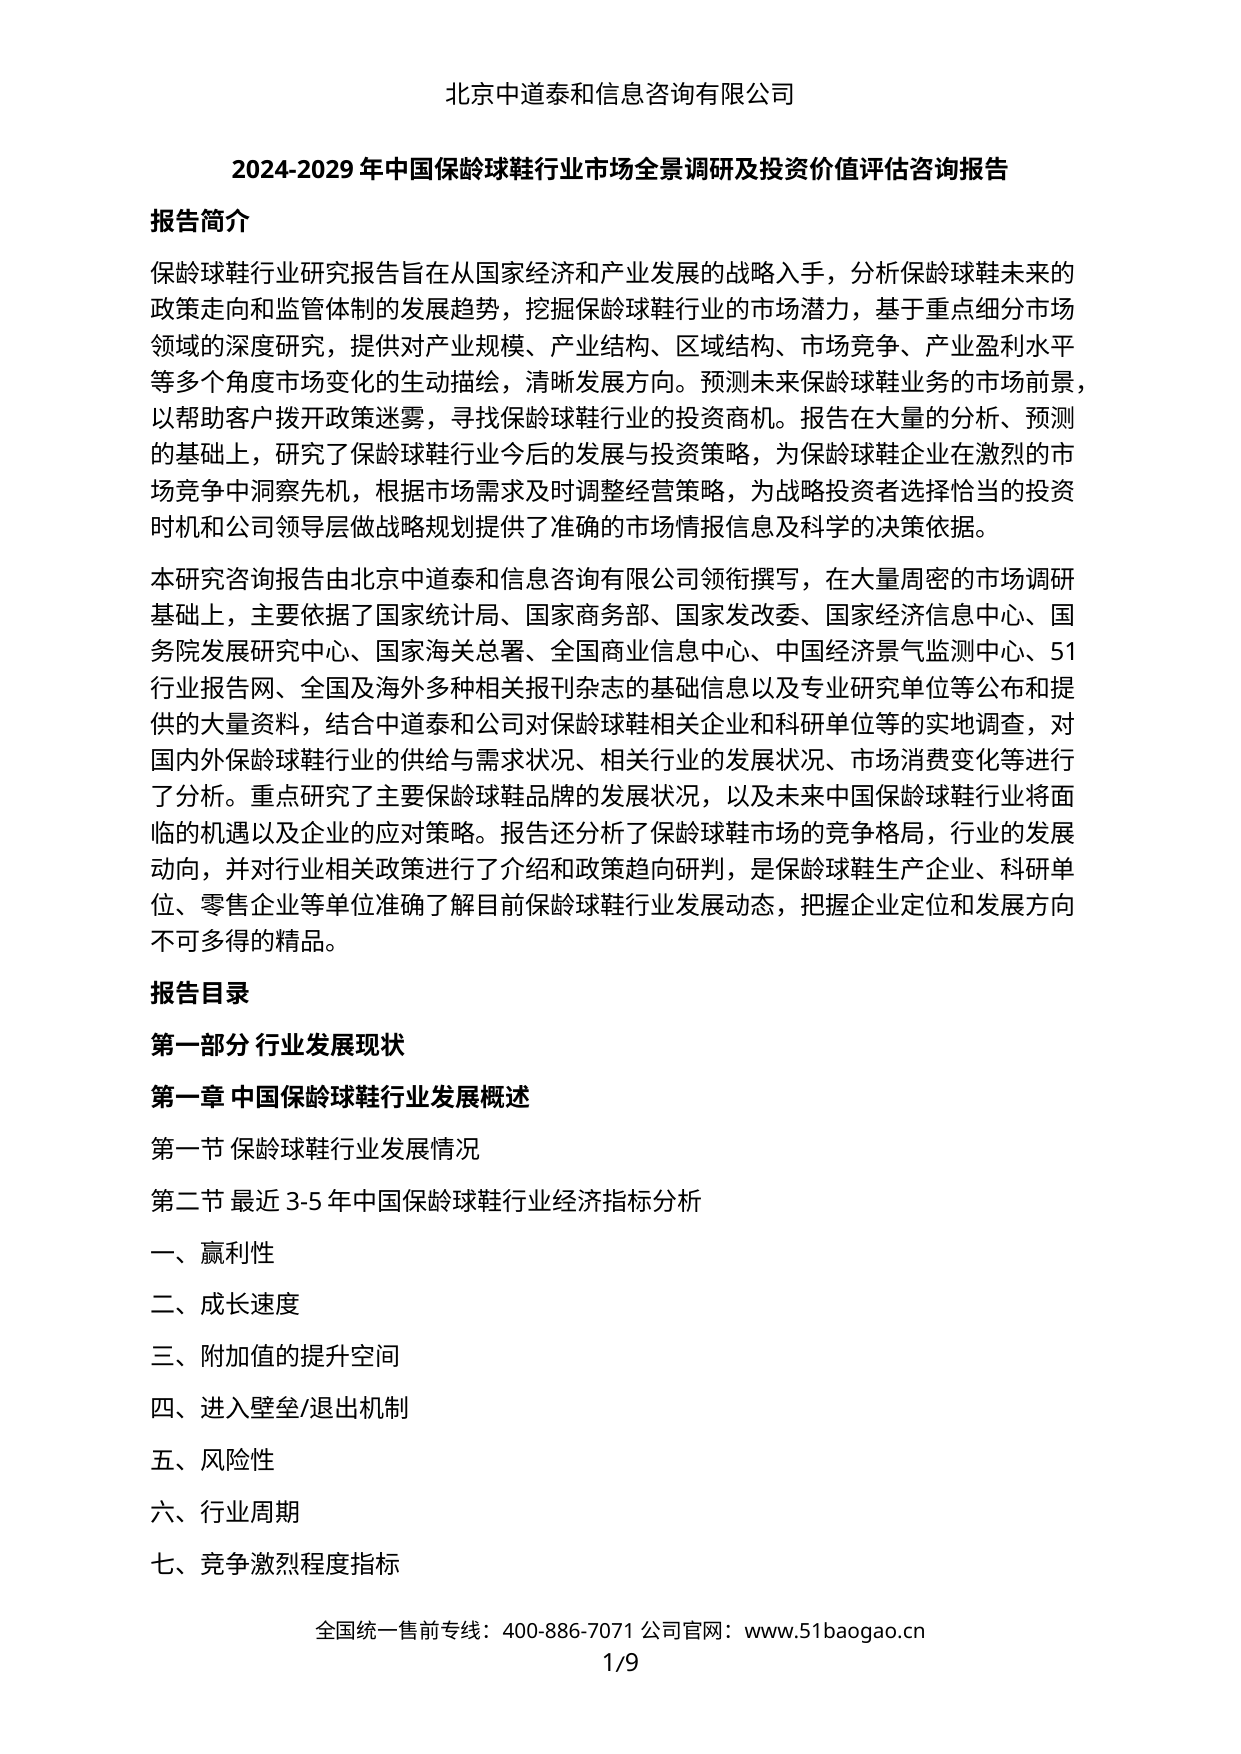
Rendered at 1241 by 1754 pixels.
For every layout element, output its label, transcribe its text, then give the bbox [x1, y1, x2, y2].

text 第二节 最近3-5年中国保龄球鞋行业经济指标分析 [150, 1181, 1090, 1217]
text 三、附加值的提升空间 [150, 1337, 1090, 1373]
text 本研究咨询报告由北京中道泰和信息咨询有限公司领衔撰写，在大量周密的市场调研基础上，主要依据了国家统计局、国家商务部、国家发改委、国家经济信息中心、国务院发展研究中心、国家海关总署、全国商业信息中心、中国经济景气监测中心、51行业报告网、全国及海外多种相关报刊杂志的基础信息以及专业研究单位等公布和提供的大量资料，结合中道泰和公司对保龄球鞋相关企业和科研单位等的实地调查，对国内外保龄球鞋行业的供给与需求状况、相关行业的发展状况、市场消费变化等进行了分析。重点研究了主要保龄球鞋品牌的发展状况，以及未来中国保龄球鞋行业将面临的机遇以及企业的应对策略。报告还分析了保龄球鞋市场的竞争格局，行业的发展动向，并对行业相关政策进行了介绍和政策趋向研判，是保龄球鞋生产企业、科研单位、零售企业等单位准确了解目前保龄球鞋行业发展动态，把握企业定位和发展方向不可多得的精品。 [150, 559, 1090, 958]
text 五、风险性 [150, 1441, 1090, 1477]
text 第一章 中国保龄球鞋行业发展概述 [150, 1077, 1090, 1114]
text 保龄球鞋行业研究报告旨在从国家经济和产业发展的战略入手，分析保龄球鞋未来的政策走向和监管体制的发展趋势，挖掘保龄球鞋行业的市场潜力，基于重点细分市场领域的深度研究，提供对产业规模、产业结构、区域结构、市场竞争、产业盈利水平等多个角度市场变化的生动描绘，清晰发展方向。预测未来保龄球鞋业务的市场前景，以帮助客户拨开政策迷雾，寻找保龄球鞋行业的投资商机。报告在大量的分析、预测的基础上，研究了保龄球鞋行业今后的发展与投资策略，为保龄球鞋企业在激烈的市场竞争中洞察先机，根据市场需求及时调整经营策略，为战略投资者选择恰当的投资时机和公司领导层做战略规划提供了准确的市场情报信息及科学的决策依据。 [150, 254, 1090, 544]
text 第一部分 行业发展现状 [150, 1026, 1090, 1062]
text 二、成长速度 [150, 1285, 1090, 1321]
text 报告目录 [150, 974, 1090, 1010]
text 七、竞争激烈程度指标 [150, 1544, 1090, 1581]
text 第一节 保龄球鞋行业发展情况 [150, 1129, 1090, 1166]
text 四、进入壁垒/退出机制 [150, 1389, 1090, 1425]
text 六、行业周期 [150, 1492, 1090, 1529]
text 报告简介 [150, 202, 1090, 238]
text 一、赢利性 [150, 1233, 1090, 1269]
text 2024-2029年中国保龄球鞋行业市场全景调研及投资价值评估咨询报告 [150, 150, 1090, 186]
